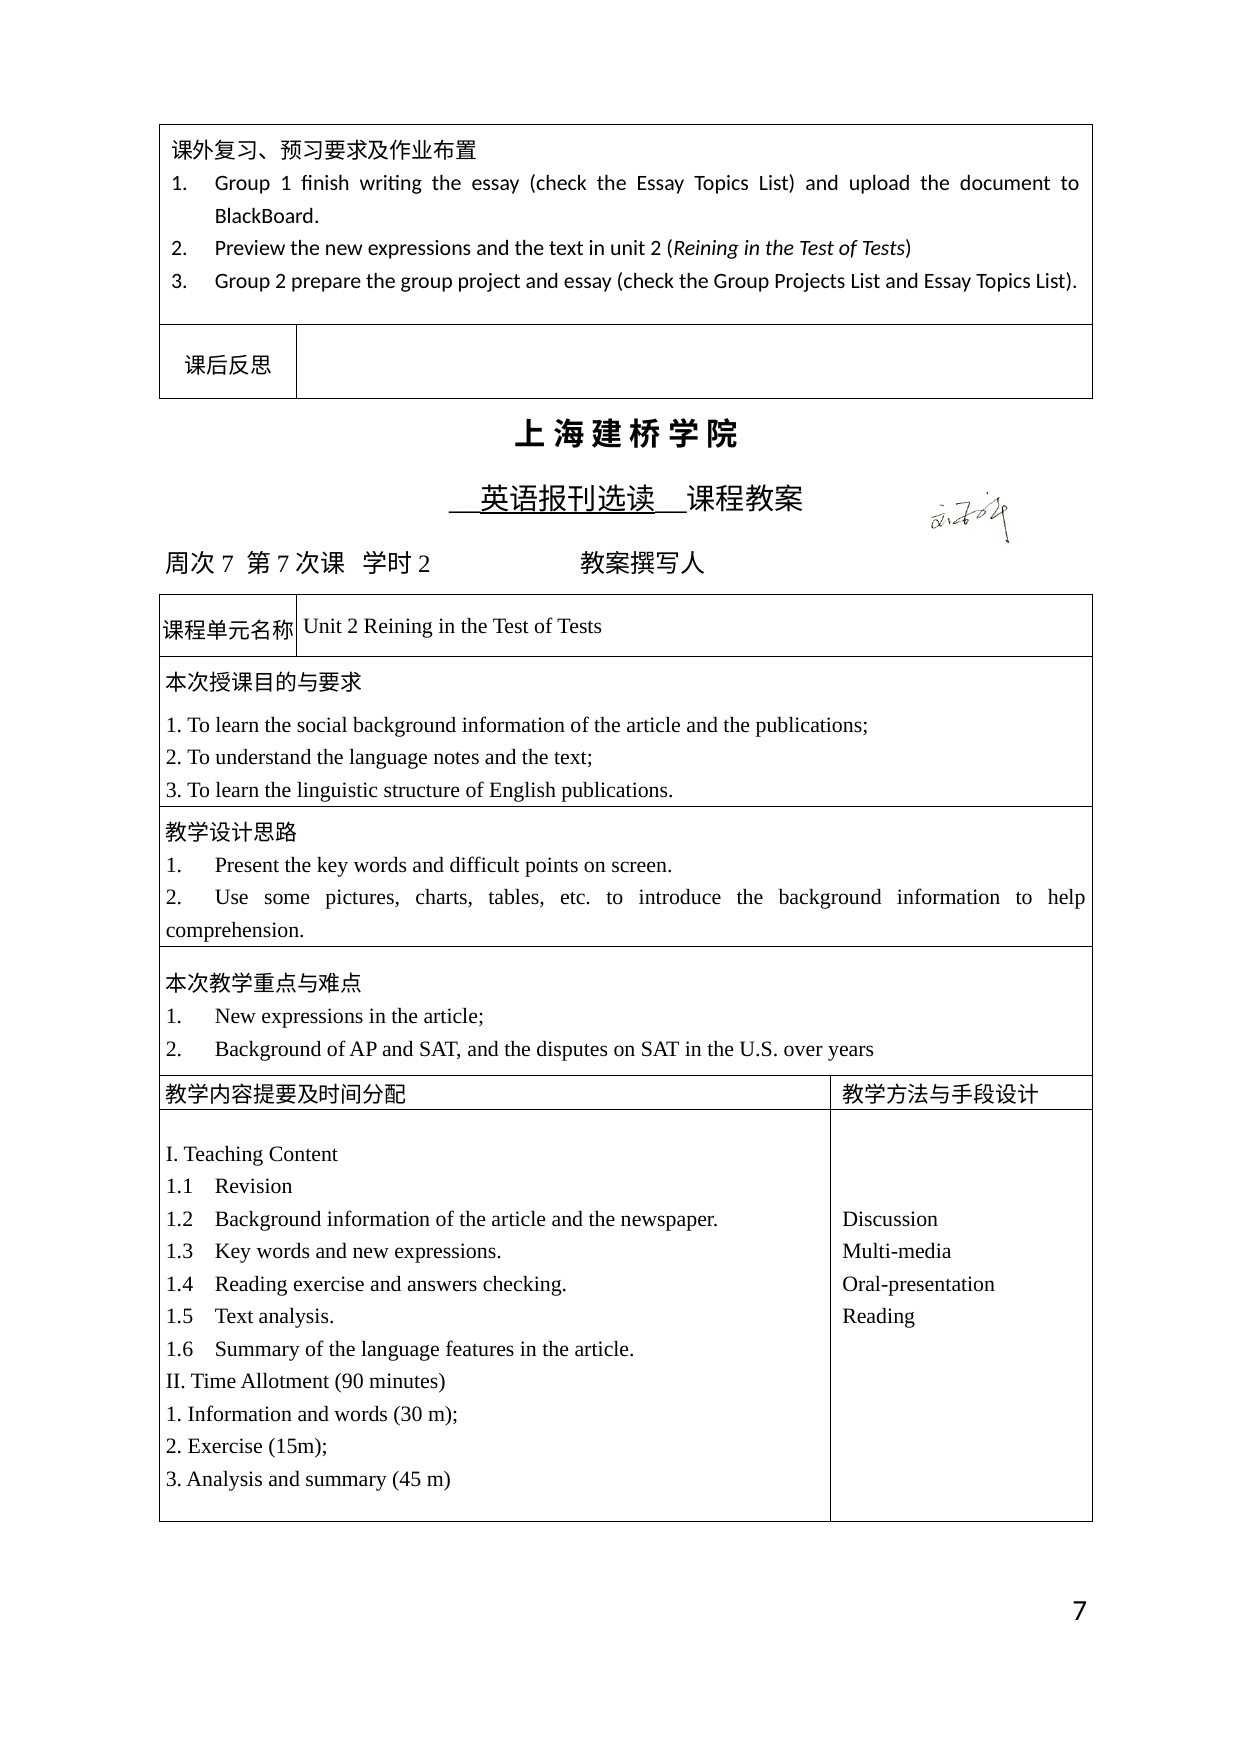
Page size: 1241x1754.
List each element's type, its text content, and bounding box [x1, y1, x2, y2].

table_cell 教学设计思路 1. Present the key words and difficult points on screen. 2. Use some pictures, charts, tables, etc. to introduce the background information to help comprehension. [160, 807, 1092, 946]
table_cell 教学内容提要及时间分配 [160, 1076, 830, 1109]
table_cell 课后反思 [160, 325, 296, 398]
table_header Unit 2 Reining in the Test of Tests [297, 595, 1092, 656]
text 上 海 建 桥 学 院 [165, 399, 1087, 464]
table_cell 本次教学重点与难点 1. New expressions in the article; 2. Background of AP and SAT, and the disputes on SAT in the U.S. over years [160, 947, 1092, 1075]
table_header 课程单元名称 [160, 595, 296, 656]
table_cell Discussion Multi-media Oral-presentation Reading [831, 1110, 1092, 1521]
table_cell 课外复习、预习要求及作业布置 Group 1 finish writing the essay (check the Essay Topics List) and upload the document to BlackBoard. Preview the new expressions and the text in unit 2 (Reining in the Test of Tests) Group 2 prepare the group project and essay (check the Group Projects List and Essay Topics List). [160, 125, 1092, 324]
table_cell [297, 325, 1092, 398]
picture [927, 489, 1017, 546]
text 周次 7 第 7 次课 学时 2 教案撰写人 [165, 529, 1087, 594]
table_cell I. Teaching Content 1.1 Revision 1.2 Background information of the article and the newspaper. 1.3 Key words and new expressions. 1.4 Reading exercise and answers checking. 1.5 Text analysis. 1.6 Summary of the language features in the article. II. Time Allotment (90 minutes) 1. Information and words (30 m); 2. Exercise (15m); 3. Analysis and summary (45 m) [160, 1110, 830, 1521]
text __英语报刊选读__课程教案 [165, 464, 1087, 529]
table_cell 本次授课目的与要求 1. To learn the social background information of the article and the publications; 2. To understand the language notes and the text; 3. To learn the linguistic structure of English publications. [160, 657, 1092, 806]
table_cell 教学方法与手段设计 [831, 1076, 1092, 1109]
